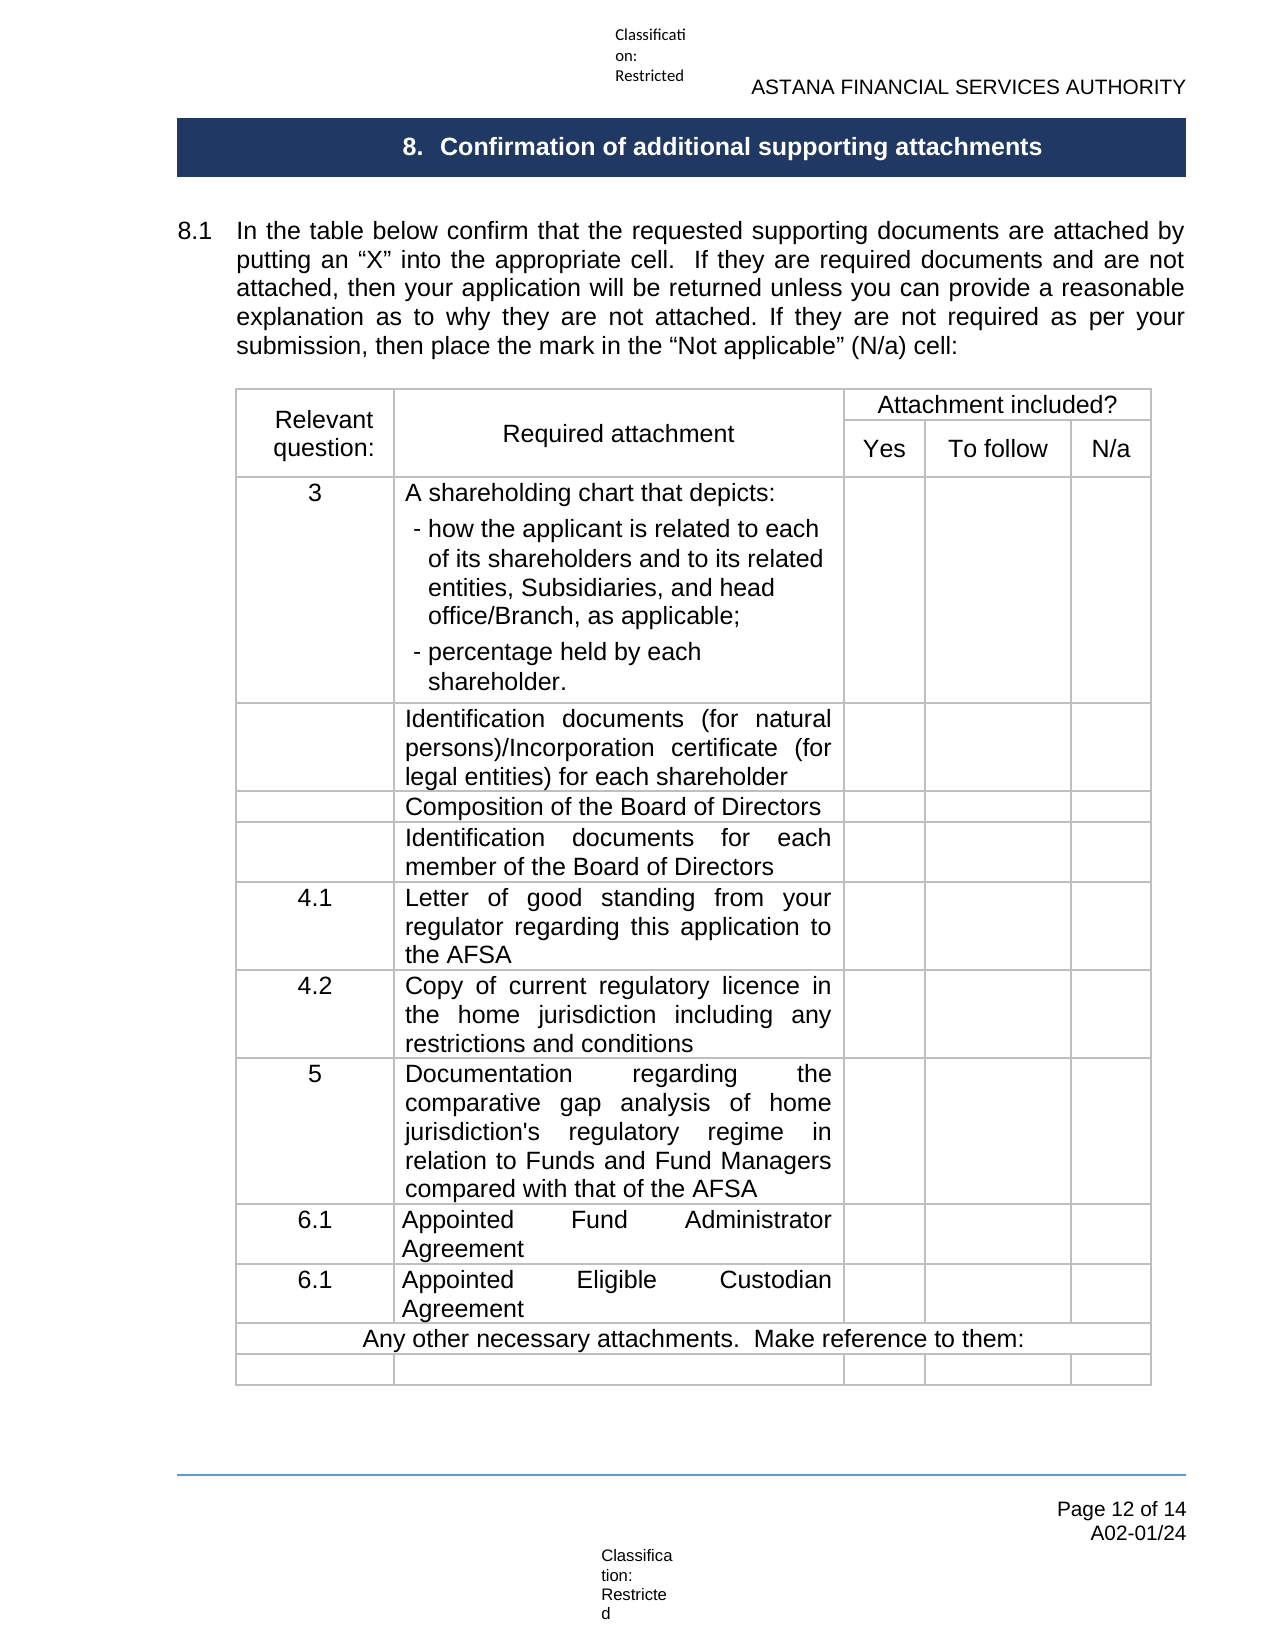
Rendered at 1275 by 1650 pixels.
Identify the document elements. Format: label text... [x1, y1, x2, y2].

table_cell [845, 1059, 924, 1203]
list In the table below confirm that the requested supporting documents are attached by putting an “X” into the appropriate cell. If they are required documents and are not attached, then your application will be returned unless you can provide a reasonable explanation as to why they are not attached. If they are not required as per your submission, then place the mark in the “Not applicable” (N/a) cell: [177, 216, 1186, 359]
table_cell [845, 478, 924, 702]
table_cell [1072, 823, 1150, 881]
table_cell [926, 478, 1070, 702]
table_cell Letter of good standing from your regulator regarding this application to the AFSA [395, 883, 843, 969]
table_cell [237, 1355, 393, 1384]
table_cell [1072, 1355, 1150, 1384]
table_cell [845, 883, 924, 969]
table_cell [237, 823, 393, 881]
table_cell [845, 1205, 924, 1263]
table_cell [926, 1355, 1070, 1384]
table_header Relevant question: [237, 390, 393, 476]
table_cell 6.1 [237, 1265, 393, 1322]
table_cell [845, 792, 924, 821]
table_cell [845, 1265, 924, 1322]
table_header Confirmation of additional supporting attachments [177, 118, 1186, 177]
table_cell [845, 971, 924, 1057]
table_cell Identification documents for each member of the Board of Directors [395, 823, 843, 881]
table_cell [845, 1355, 924, 1384]
table_cell [1072, 704, 1150, 790]
table_cell 6.1 [237, 1205, 393, 1263]
table_cell [1072, 1059, 1150, 1203]
table_cell [926, 1265, 1070, 1322]
table_cell [926, 823, 1070, 881]
table_cell [1072, 792, 1150, 821]
table_cell To follow [926, 421, 1070, 476]
table_cell A shareholding chart that depicts: how the applicant is related to each of its shareholders and to its related entities, Subsidiaries, and head office/Branch, as applicable; percentage held by each shareholder. [395, 478, 843, 702]
table_cell Yes [845, 421, 924, 476]
table_cell [926, 1059, 1070, 1203]
table_cell 4.1 [237, 883, 393, 969]
table_cell Copy of current regulatory licence in the home jurisdiction including any restrictions and conditions [395, 971, 843, 1057]
table_cell Identification documents (for natural persons)/Incorporation certificate (for legal entities) for each shareholder [395, 704, 843, 790]
table_cell Appointed Eligible Custodian Agreement [395, 1265, 843, 1322]
table_cell [1072, 1265, 1150, 1322]
table_cell Any other necessary attachments. Make reference to them: [237, 1324, 1150, 1353]
table_cell Appointed Fund Administrator Agreement [395, 1205, 843, 1263]
table_cell [926, 704, 1070, 790]
table_cell [1072, 971, 1150, 1057]
table_cell [926, 971, 1070, 1057]
table_cell [237, 704, 393, 790]
table_cell N/a [1072, 421, 1150, 476]
table_cell 5 [237, 1059, 393, 1203]
table_cell [237, 792, 393, 821]
table_cell [845, 823, 924, 881]
table_cell Composition of the Board of Directors [395, 792, 843, 821]
table_cell [926, 792, 1070, 821]
table_cell [395, 1355, 843, 1384]
table_cell [1072, 478, 1150, 702]
table_cell 4.2 [237, 971, 393, 1057]
table_header Required attachment [395, 390, 843, 476]
table_cell [926, 883, 1070, 969]
table_cell [926, 1205, 1070, 1263]
table_cell [845, 704, 924, 790]
table_cell [1072, 1205, 1150, 1263]
table_cell [1072, 883, 1150, 969]
table_cell 3 [237, 478, 393, 702]
table_header Attachment included? [845, 390, 1150, 419]
table_cell Documentation regarding the comparative gap analysis of home jurisdiction's regulatory regime in relation to Funds and Fund Managers compared with that of the AFSA [395, 1059, 843, 1203]
